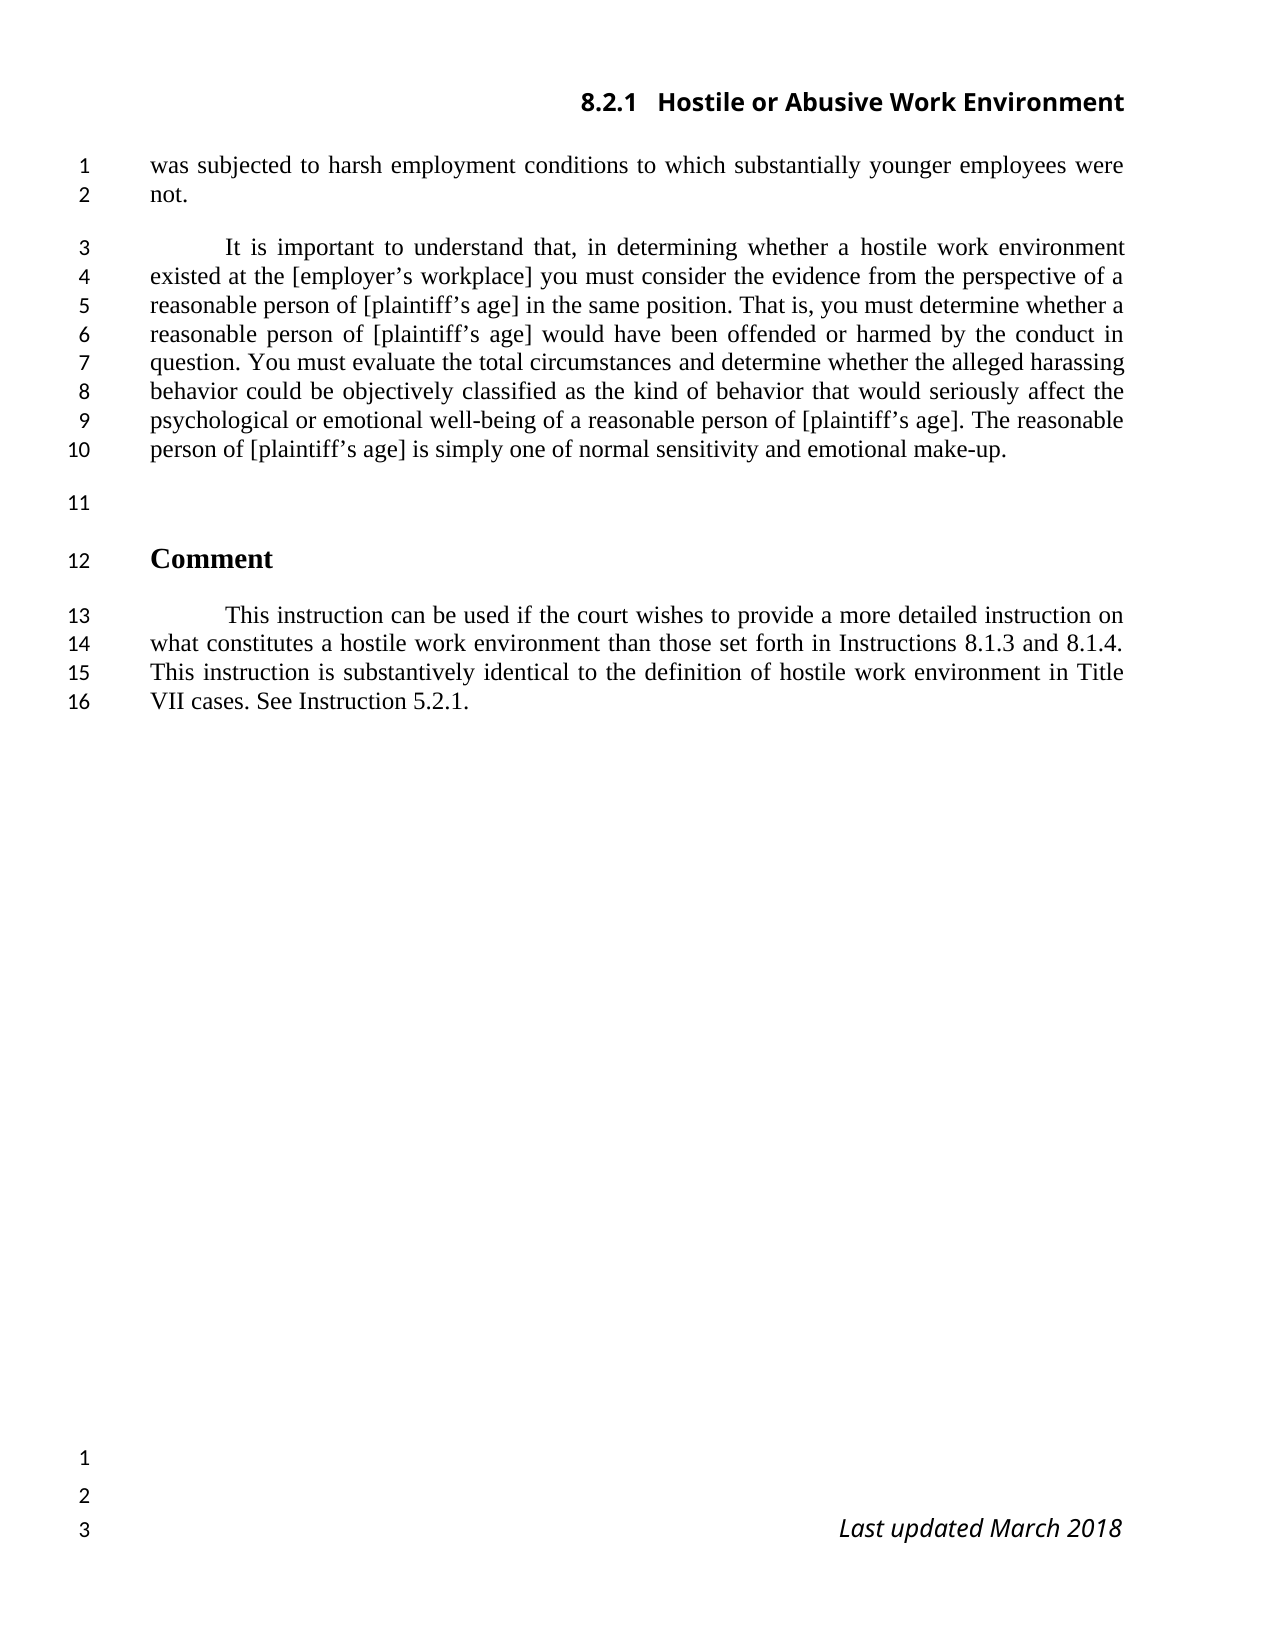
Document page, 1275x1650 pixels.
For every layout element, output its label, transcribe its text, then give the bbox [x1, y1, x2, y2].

text Comment [150, 541, 1125, 575]
text It is important to understand that, in determining whether a hostile work environment existed at the [employer’s workplace] you must consider the evidence from the perspective of a reasonable person of [plaintiff’s age] in the same position. That is, you must determine whether a reasonable person of [plaintiff’s age] would have been offended or harmed by the conduct in question. You must evaluate the total circumstances and determine whether the alleged harassing behavior could be objectively classified as the kind of behavior that would seriously affect the psychological or emotional well-being of a reasonable person of [plaintiff’s age]. The reasonable person of [plaintiff’s age] is simply one of normal sensitivity and emotional make-up. [150, 232, 1125, 462]
text This instruction can be used if the court wishes to provide a more detailed instruction on what constitutes a hostile work environment than those set forth in Instructions 8.1.3 and 8.1.4. This instruction is substantively identical to the definition of hostile work environment in Title VII cases. See Instruction 5.2.1. [150, 600, 1125, 715]
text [150, 150, 1125, 207]
